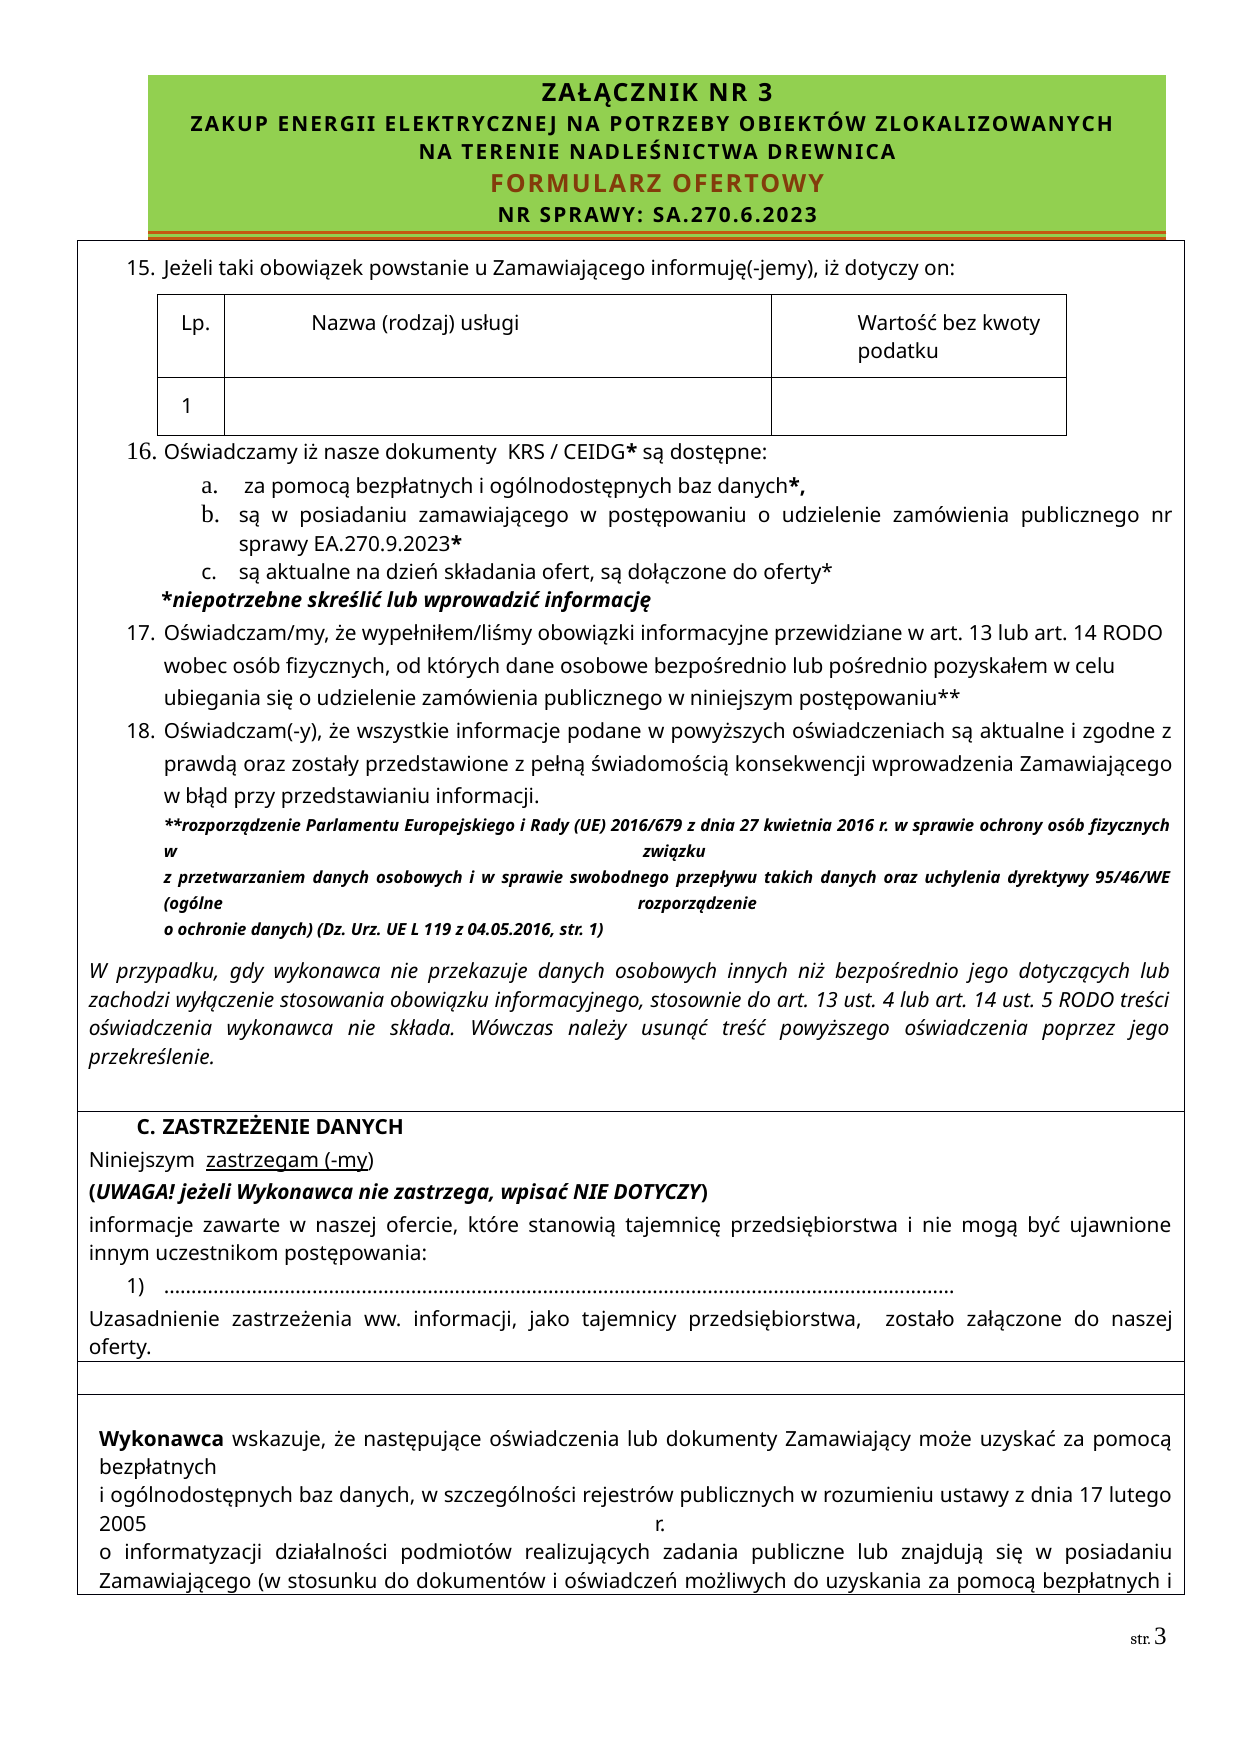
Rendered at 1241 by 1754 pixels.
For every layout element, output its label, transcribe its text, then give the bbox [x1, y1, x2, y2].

table_cell [78, 1362, 1184, 1394]
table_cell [78, 241, 1184, 1111]
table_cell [78, 1395, 1184, 1594]
table_cell ZASTRZEŻENIE DANYCH Niniejszym zastrzegam (-my) (UWAGA! jeżeli Wykonawca nie zastrzega, wpisać NIE DOTYCZY) informacje zawarte w naszej ofercie, które stanowią tajemnicę przedsiębiorstwa i nie mogą być ujawnione innym uczestnikom postępowania: ……………………………………………………………………………………………………………………………… Uzasadnienie zastrzeżenia ww. informacji, jako tajemnicy przedsiębiorstwa, zostało załączone do naszej oferty. [78, 1112, 1184, 1361]
